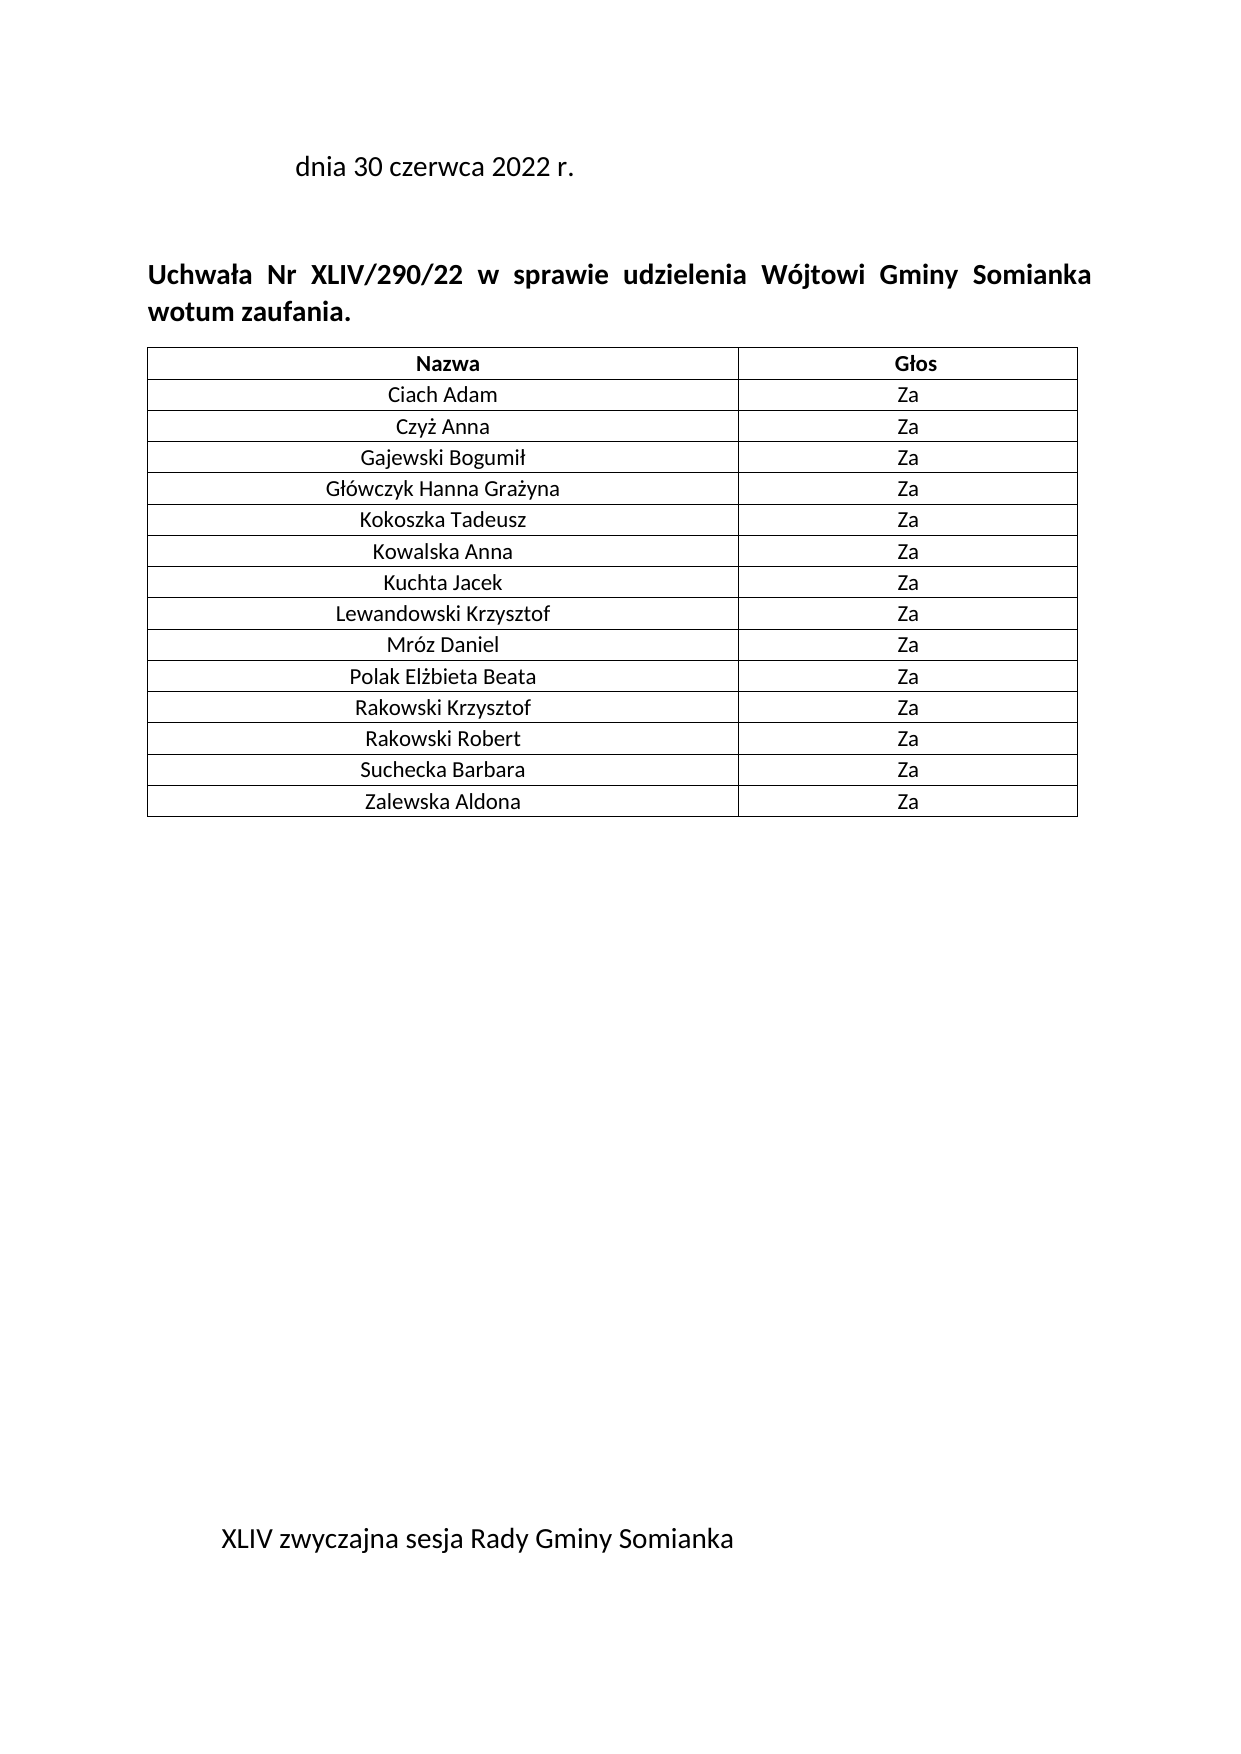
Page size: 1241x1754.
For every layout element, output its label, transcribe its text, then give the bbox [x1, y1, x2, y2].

table_cell Lewandowski Krzysztof [148, 598, 738, 628]
table_cell Za [739, 598, 1077, 628]
table_cell Mróz Daniel [148, 630, 738, 660]
table_header Nazwa [148, 348, 738, 378]
table_cell Za [739, 473, 1077, 503]
table_cell Główczyk Hanna Grażyna [148, 473, 738, 503]
table_cell Za [739, 630, 1077, 660]
table_cell Gajewski Bogumił [148, 442, 738, 472]
table_cell Kokoszka Tadeusz [148, 505, 738, 535]
text Uchwała Nr XLIV/290/22 w sprawie udzielenia Wójtowi Gminy Somianka wotum zaufania. [148, 256, 1093, 329]
table_cell Za [739, 505, 1077, 535]
table_cell Polak Elżbieta Beata [148, 661, 738, 691]
text XLIV zwyczajna sesja Rady Gminy Somianka [148, 1520, 1093, 1555]
table_cell Rakowski Robert [148, 723, 738, 753]
table_cell Kuchta Jacek [148, 567, 738, 597]
table_header Głos [739, 348, 1077, 378]
table_cell Za [739, 661, 1077, 691]
table_cell Za [739, 411, 1077, 441]
table_cell Kowalska Anna [148, 536, 738, 566]
table_cell Ciach Adam [148, 380, 738, 410]
table_cell Czyż Anna [148, 411, 738, 441]
table_cell Za [739, 786, 1077, 816]
table_cell Za [739, 692, 1077, 722]
table_cell Rakowski Krzysztof [148, 692, 738, 722]
table_cell Za [739, 536, 1077, 566]
table_cell Zalewska Aldona [148, 786, 738, 816]
table_cell Za [739, 755, 1077, 785]
table_cell Za [739, 723, 1077, 753]
table_cell Za [739, 442, 1077, 472]
table_cell Suchecka Barbara [148, 755, 738, 785]
text dnia 30 czerwca 2022 r. [221, 148, 1093, 183]
table_cell Za [739, 380, 1077, 410]
table_cell Za [739, 567, 1077, 597]
